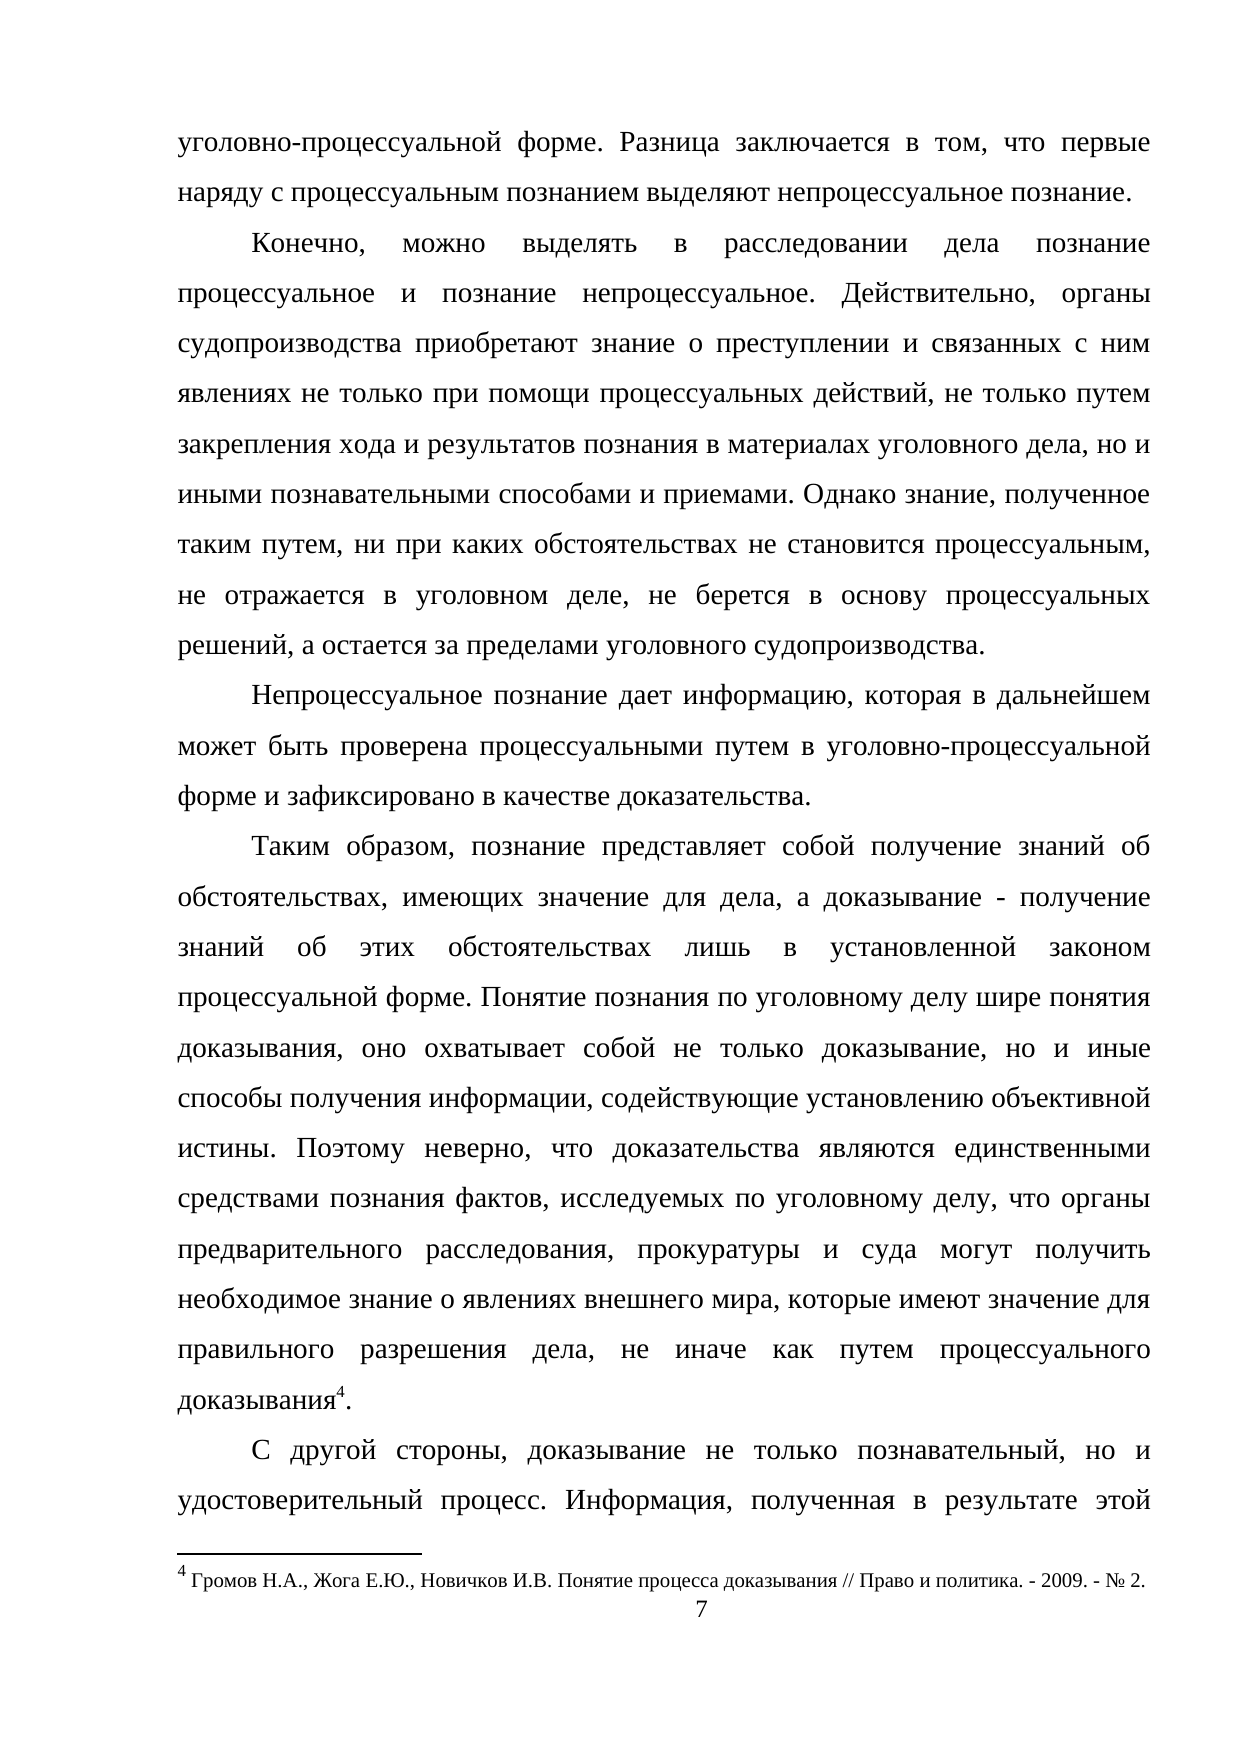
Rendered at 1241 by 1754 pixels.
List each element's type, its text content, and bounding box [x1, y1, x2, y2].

text Таким образом, познание представляет собой получение знаний об обстоятельствах, имеющих значение для дела, а доказывание - получение знаний об этих обстоятельствах лишь в установленной законом процессуальной форме. Понятие познания по уголовному делу шире понятия доказывания, оно охватывает собой не только доказывание, но и иные способы получения информации, содействующие установлению объективной истины. Поэтому неверно, что доказательства являются единственными средствами познания фактов, исследуемых по уголовному делу, что органы предварительного расследования, прокуратуры и суда могут получить необходимое знание о явлениях внешнего мира, которые имеют значение для правильного разрешения дела, не иначе как путем процессуального доказывания. [177, 828, 1152, 1415]
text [177, 1432, 1152, 1516]
text Конечно, можно выделять в расследовании дела познание процессуальное и познание непроцессуальное. Действительно, органы судопроизводства приобретают знание о преступлении и связанных с ним явлениях не только при помощи процессуальных действий, не только путем закрепления хода и результатов познания в материалах уголовного дела, но и иными познавательными способами и приемами. Однако знание, полученное таким путем, ни при каких обстоятельствах не становится процессуальным, не отражается в уголовном деле, не берется в основу процессуальных решений, а остается за пределами уголовного судопроизводства. [177, 225, 1152, 661]
text Непроцессуальное познание дает информацию, которая в дальнейшем может быть проверена процессуальными путем в уголовно-процессуальной форме и зафиксировано в качестве доказательства. [177, 677, 1152, 812]
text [177, 124, 1152, 208]
